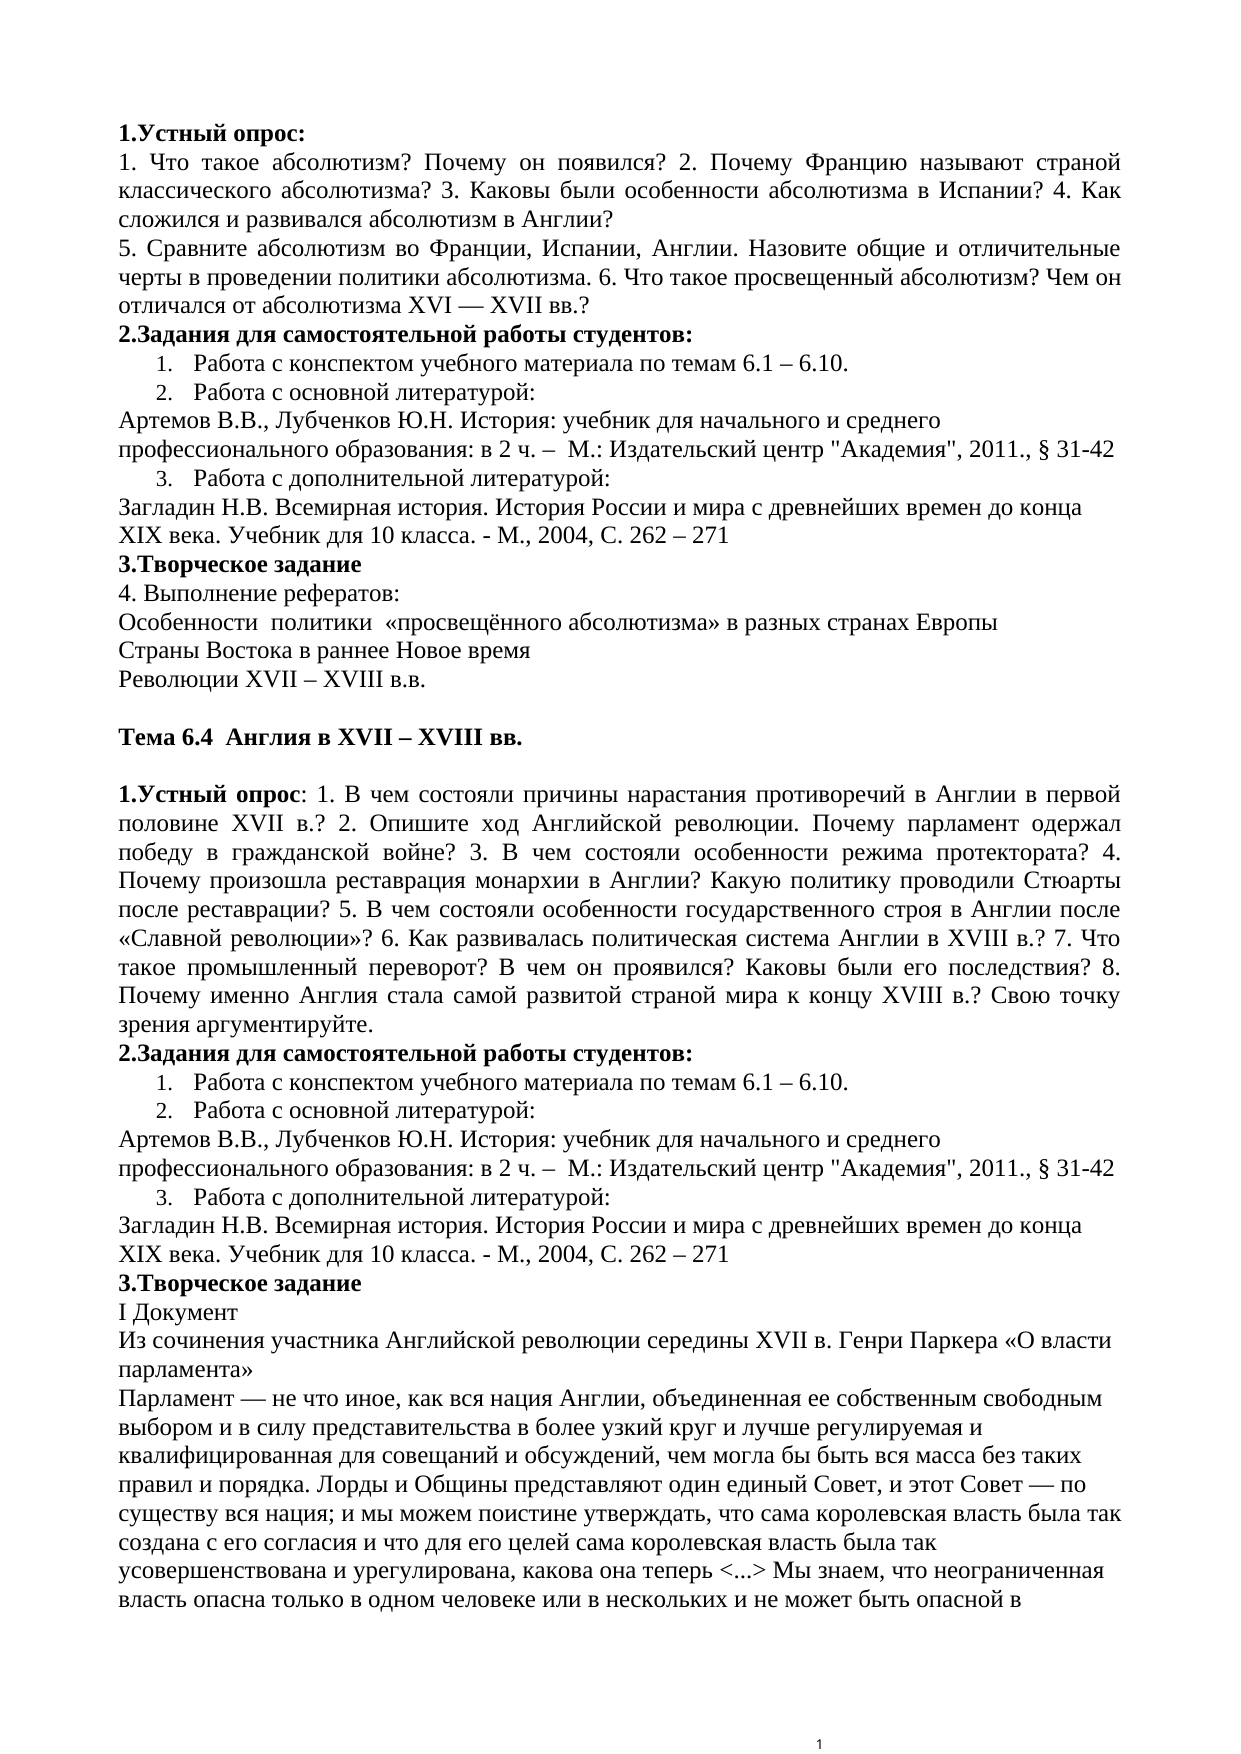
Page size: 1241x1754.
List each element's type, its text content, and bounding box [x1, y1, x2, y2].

list Работа с конспектом учебного материала по темам 6.1 – 6.10. [156, 348, 1122, 377]
list Работа с дополнительной литературой: [156, 1182, 1122, 1211]
list Работа с основной литературой: [156, 1096, 1122, 1124]
text Страны Востока в раннее Новое время [118, 636, 1122, 664]
text 1. Что такое абсолютизм? Почему он появился? 2. Почему Францию называют страной классического абсолютизма? 3. Каковы были особенности абсолютизма в Испании? 4. Как сложился и развивался абсолютизм в Англии? [118, 147, 1122, 233]
text 2.Задания для самостоятельной работы студентов: [118, 1038, 1122, 1067]
text Загладин Н.В. Всемирная история. История России и мира с древнейших времен до конца XIX века. Учебник для 10 класса. - М., 2004, С. 262 – 271 [118, 492, 1122, 549]
text Тема 6.4 Англия в XVII – XVIII вв. [118, 722, 1122, 751]
text Артемов В.В., Лубченков Ю.Н. История: учебник для начального и среднего профессионального образования: в 2 ч. – М.: Издательский центр "Академия", 2011., § 31-42 [118, 406, 1122, 463]
text 3.Творческое задание [118, 549, 1122, 578]
list Работа с основной литературой: [156, 377, 1122, 406]
text 2.Задания для самостоятельной работы студентов: [118, 319, 1122, 348]
list Работа с конспектом учебного материала по темам 6.1 – 6.10. [156, 1067, 1122, 1096]
text 4. Выполнение рефератов: [118, 578, 1122, 607]
text 1.Устный опрос: 1. В чем состояли причины нарастания противоречий в Англии в первой половине XVII в.? 2. Опишите ход Английской революции. Почему парламент одержал победу в гражданской войне? 3. В чем состояли особенности режима протектората? 4. Почему произошла реставрация монархии в Англии? Какую политику проводили Стюарты после реставрации? 5. В чем состояли особенности государственного строя в Англии после «Славной революции»? 6. Как развивалась политическая система Англии в XVIII в.? 7. Что такое промышленный переворот? В чем он проявился? Каковы были его последствия? 8. Почему именно Англия стала самой развитой страной мира к концу XVIII в.? Свою точку зрения аргументируйте. [118, 779, 1122, 1038]
text Особенности политики «просвещённого абсолютизма» в разных странах Европы [118, 607, 1122, 636]
text Загладин Н.В. Всемирная история. История России и мира с древнейших времен до конца XIX века. Учебник для 10 класса. - М., 2004, С. 262 – 271 [118, 1211, 1122, 1268]
text Из сочинения участника Английской революции середины XVII в. Генри Паркера «О власти парламента» [118, 1326, 1122, 1383]
text 3.Творческое задание [118, 1268, 1122, 1297]
text 5. Сравните абсолютизм во Франции, Испании, Англии. Назовите общие и отличительные черты в проведении политики абсолютизма. 6. Что такое просвещенный абсолютизм? Чем он отличался от абсолютизма XVI — XVII вв.? [118, 233, 1122, 319]
text Артемов В.В., Лубченков Ю.Н. История: учебник для начального и среднего профессионального образования: в 2 ч. – М.: Издательский центр "Академия", 2011., § 31-42 [118, 1124, 1122, 1182]
text Революции ХVII – ХVIII в.в. [118, 664, 1122, 693]
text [118, 1383, 1122, 1613]
text 1.Устный опрос: [118, 118, 1122, 147]
list Работа с дополнительной литературой: [156, 463, 1122, 492]
text I Документ [118, 1297, 1122, 1326]
